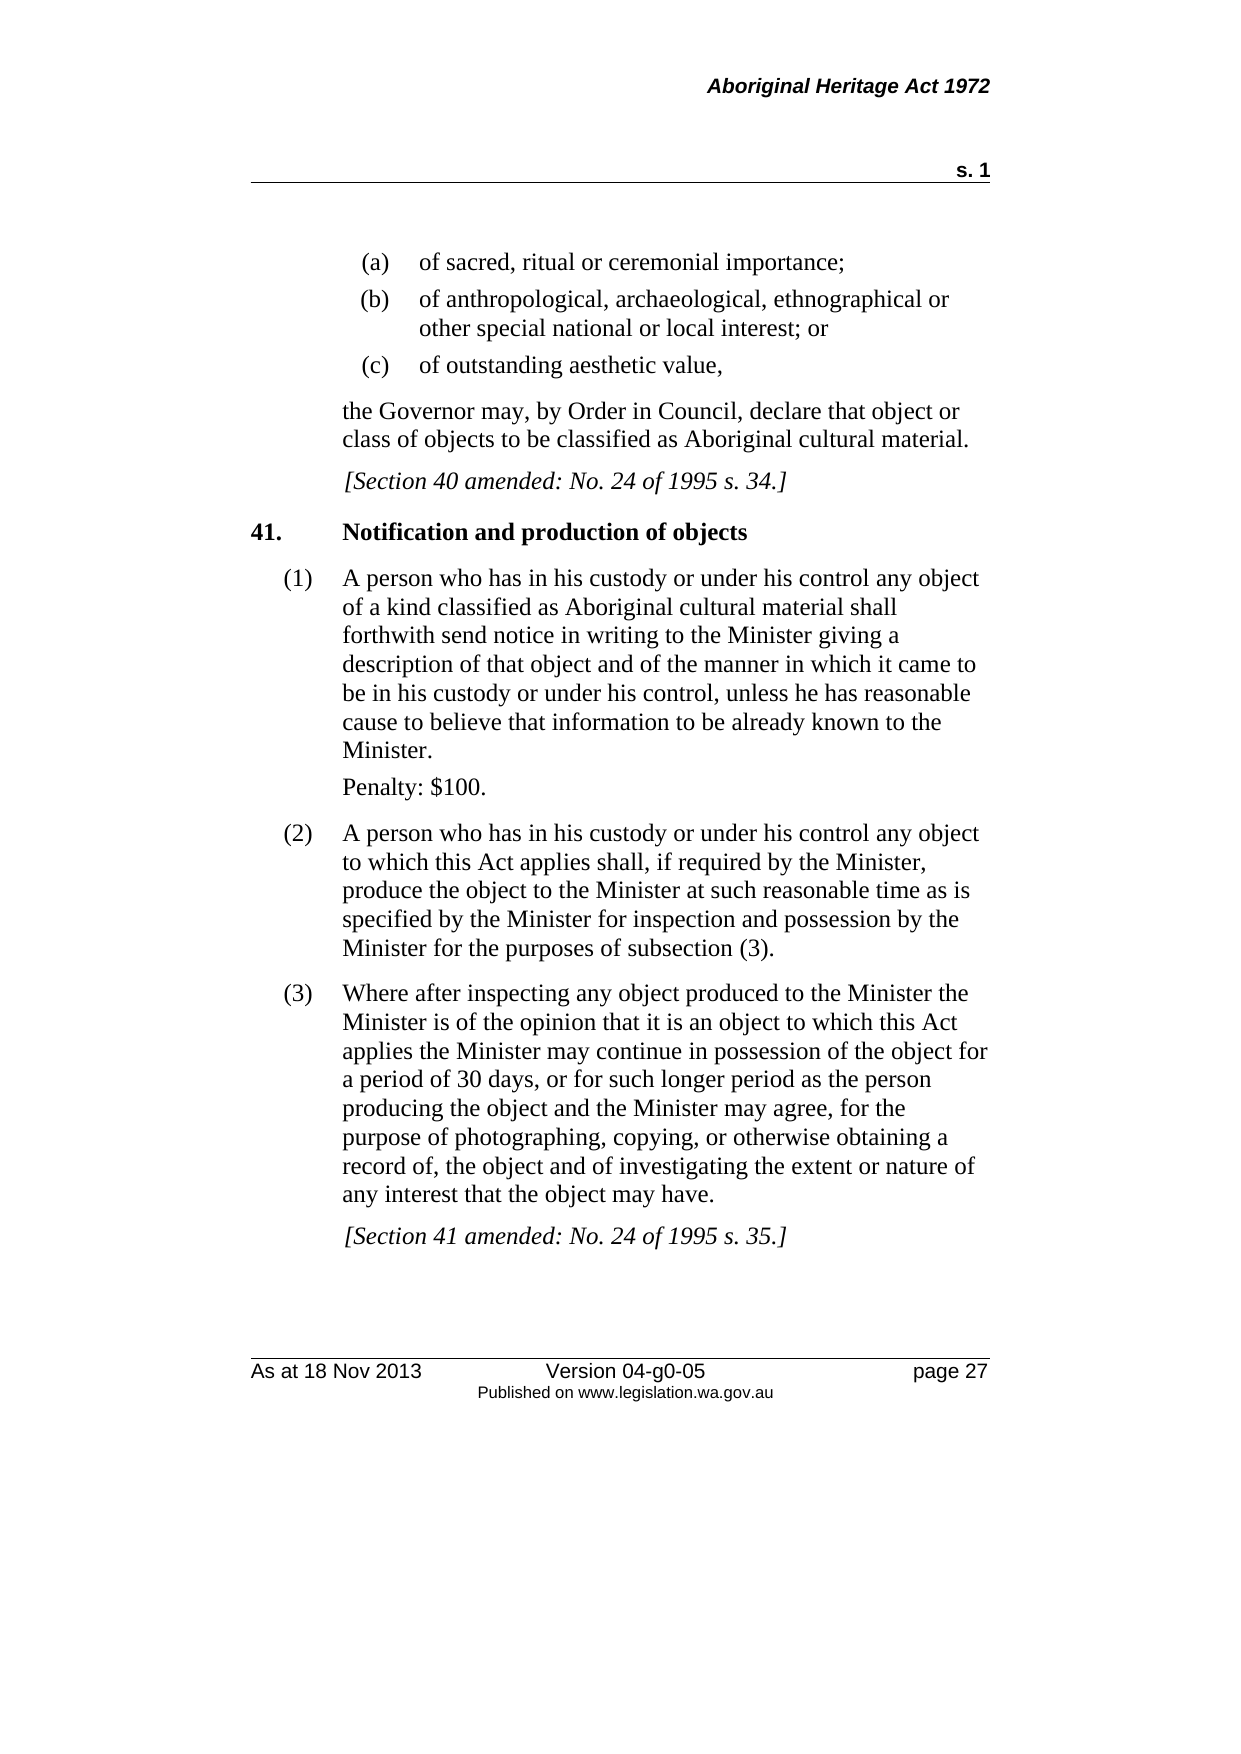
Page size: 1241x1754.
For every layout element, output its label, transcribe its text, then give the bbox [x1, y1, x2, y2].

text (1) A person who has in his custody or under his control any object of a kind classified as Aboriginal cultural material shall forthwith send notice in writing to the Minister giving a description of that object and of the manner in which it came to be in his custody or under his control, unless he has reasonable cause to believe that information to be already known to the Minister. [251, 563, 990, 764]
subtitle 41. Notification and production of objects [251, 517, 990, 546]
text [Section 41 amended: No. 24 of 1995 s. 35.] [251, 1221, 990, 1249]
text (c) of outstanding aesthetic value, [251, 350, 990, 379]
text (2) A person who has in his custody or under his control any object to which this Act applies shall, if required by the Minister, produce the object to the Minister at such reasonable time as is specified by the Minister for inspection and possession by the Minister for the purposes of subsection (3). [251, 818, 990, 962]
text Penalty: $100. [251, 772, 990, 801]
text [Section 40 amended: No. 24 of 1995 s. 34.] [251, 466, 990, 494]
text (b) of anthropological, archaeological, ethnographical or other special national or local interest; or [251, 284, 990, 342]
text (3) Where after inspecting any object produced to the Minister the Minister is of the opinion that it is an object to which this Act applies the Minister may continue in possession of the object for a period of 30 days, or for such longer period as the person producing the object and the Minister may agree, for the purpose of photographing, copying, or otherwise obtaining a record of, the object and of investigating the extent or nature of any interest that the object may have. [251, 978, 990, 1208]
text the Governor may, by Order in Council, declare that object or class of objects to be classified as Aboriginal cultural material. [251, 396, 990, 453]
text (a) of sacred, ritual or ceremonial importance; [251, 247, 990, 276]
